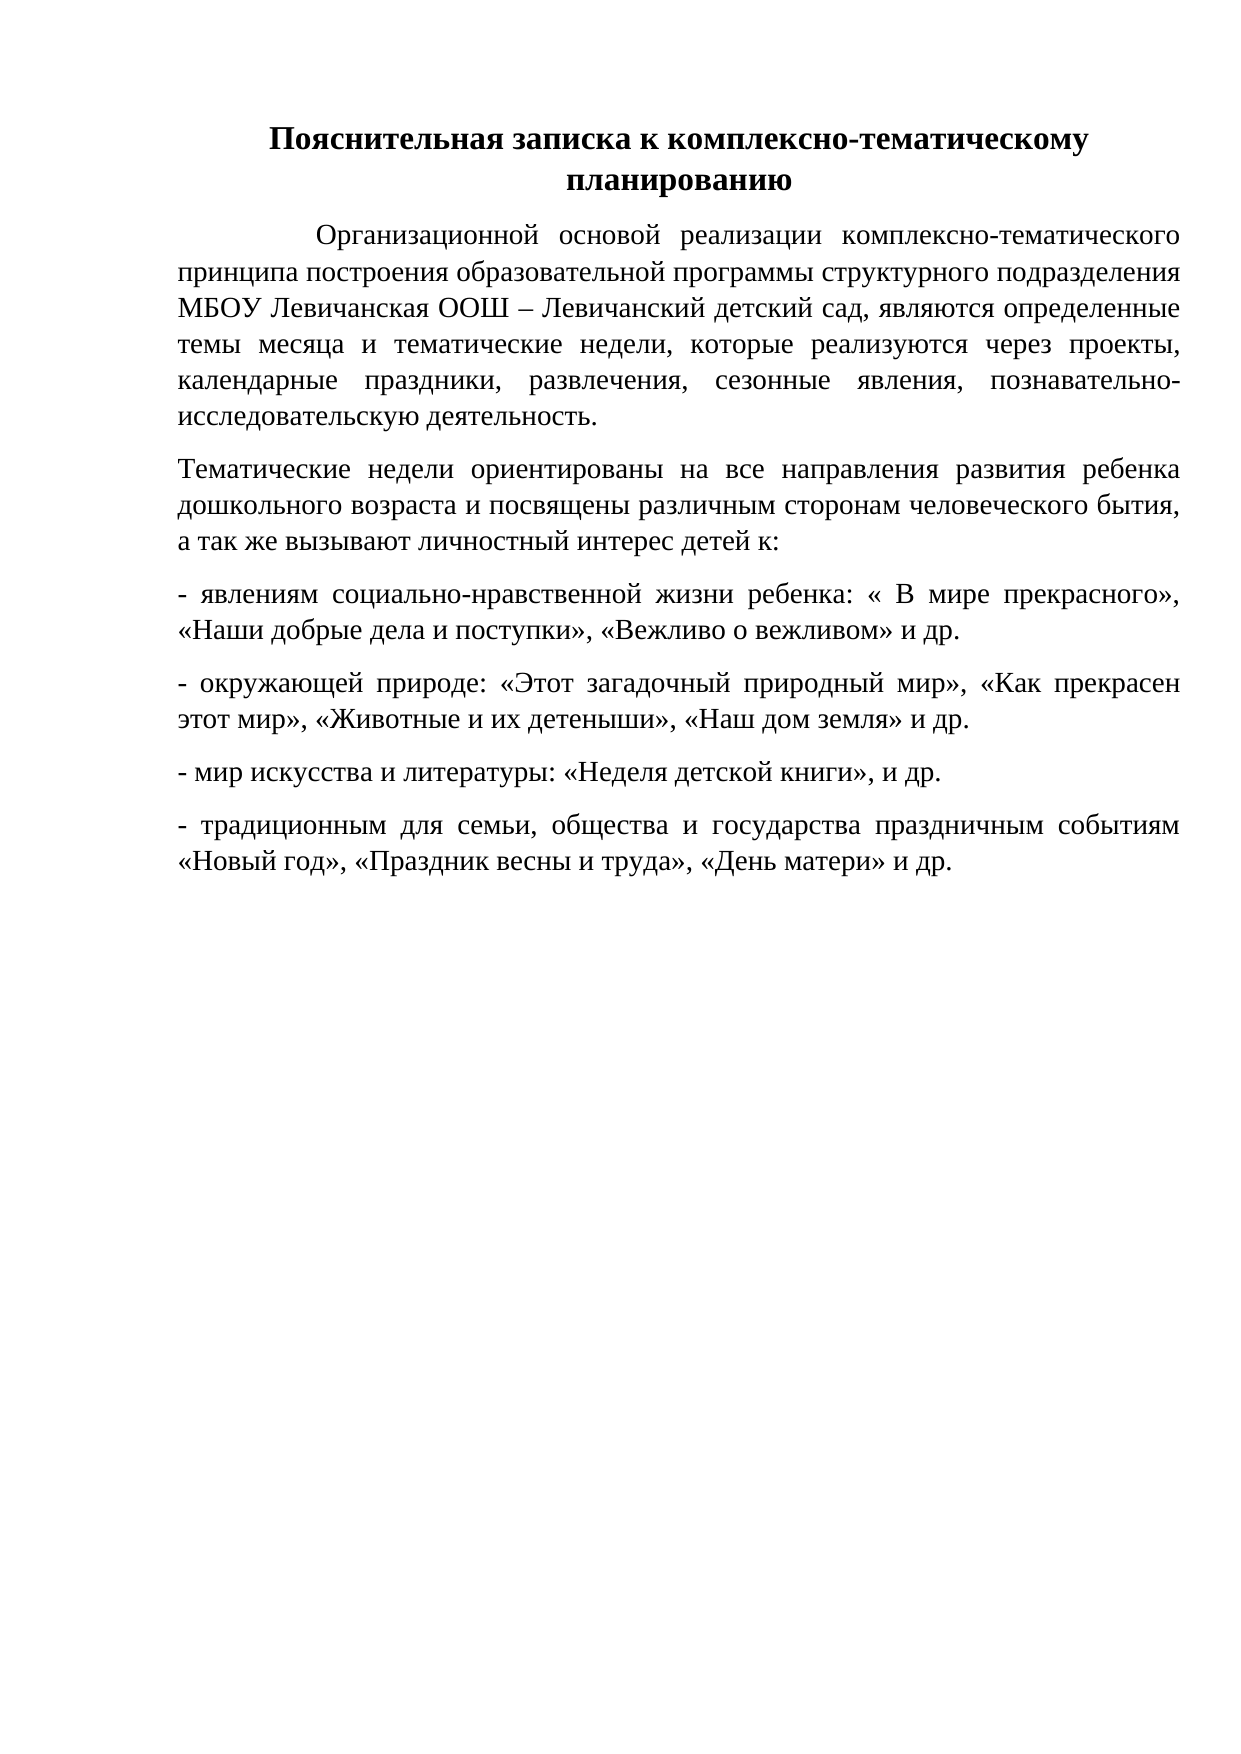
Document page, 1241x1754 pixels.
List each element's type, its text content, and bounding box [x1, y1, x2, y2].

text - окружающей природе: «Этот загадочный природный мир», «Как прекрасен этот мир», «Животные и их детеныши», «Наш дом земля» и др. [177, 665, 1181, 735]
text Пояснительная записка к комплексно-тематическому планированию [177, 118, 1181, 198]
text - традиционным для семьи, общества и государства праздничным событиям «Новый год», «Праздник весны и труда», «День матери» и др. [177, 807, 1181, 877]
text - явлениям социально-нравственной жизни ребенка: « В мире прекрасного», «Наши добрые дела и поступки», «Вежливо о вежливом» и др. [177, 576, 1181, 646]
text Тематические недели ориентированы на все направления развития ребенка дошкольного возраста и посвящены различным сторонам человеческого бытия, а так же вызывают личностный интерес детей к: [177, 451, 1181, 557]
text - мир искусства и литературы: «Неделя детской книги», и др. [177, 754, 1181, 788]
text Организационной основой реализации комплексно-тематического принципа построения образовательной программы структурного подразделения МБОУ Левичанская ООШ – Левичанский детский сад, являются определенные темы месяца и тематические недели, которые реализуются через проекты, календарные праздники, развлечения, сезонные явления, познавательно-исследовательскую деятельность. [177, 217, 1181, 432]
